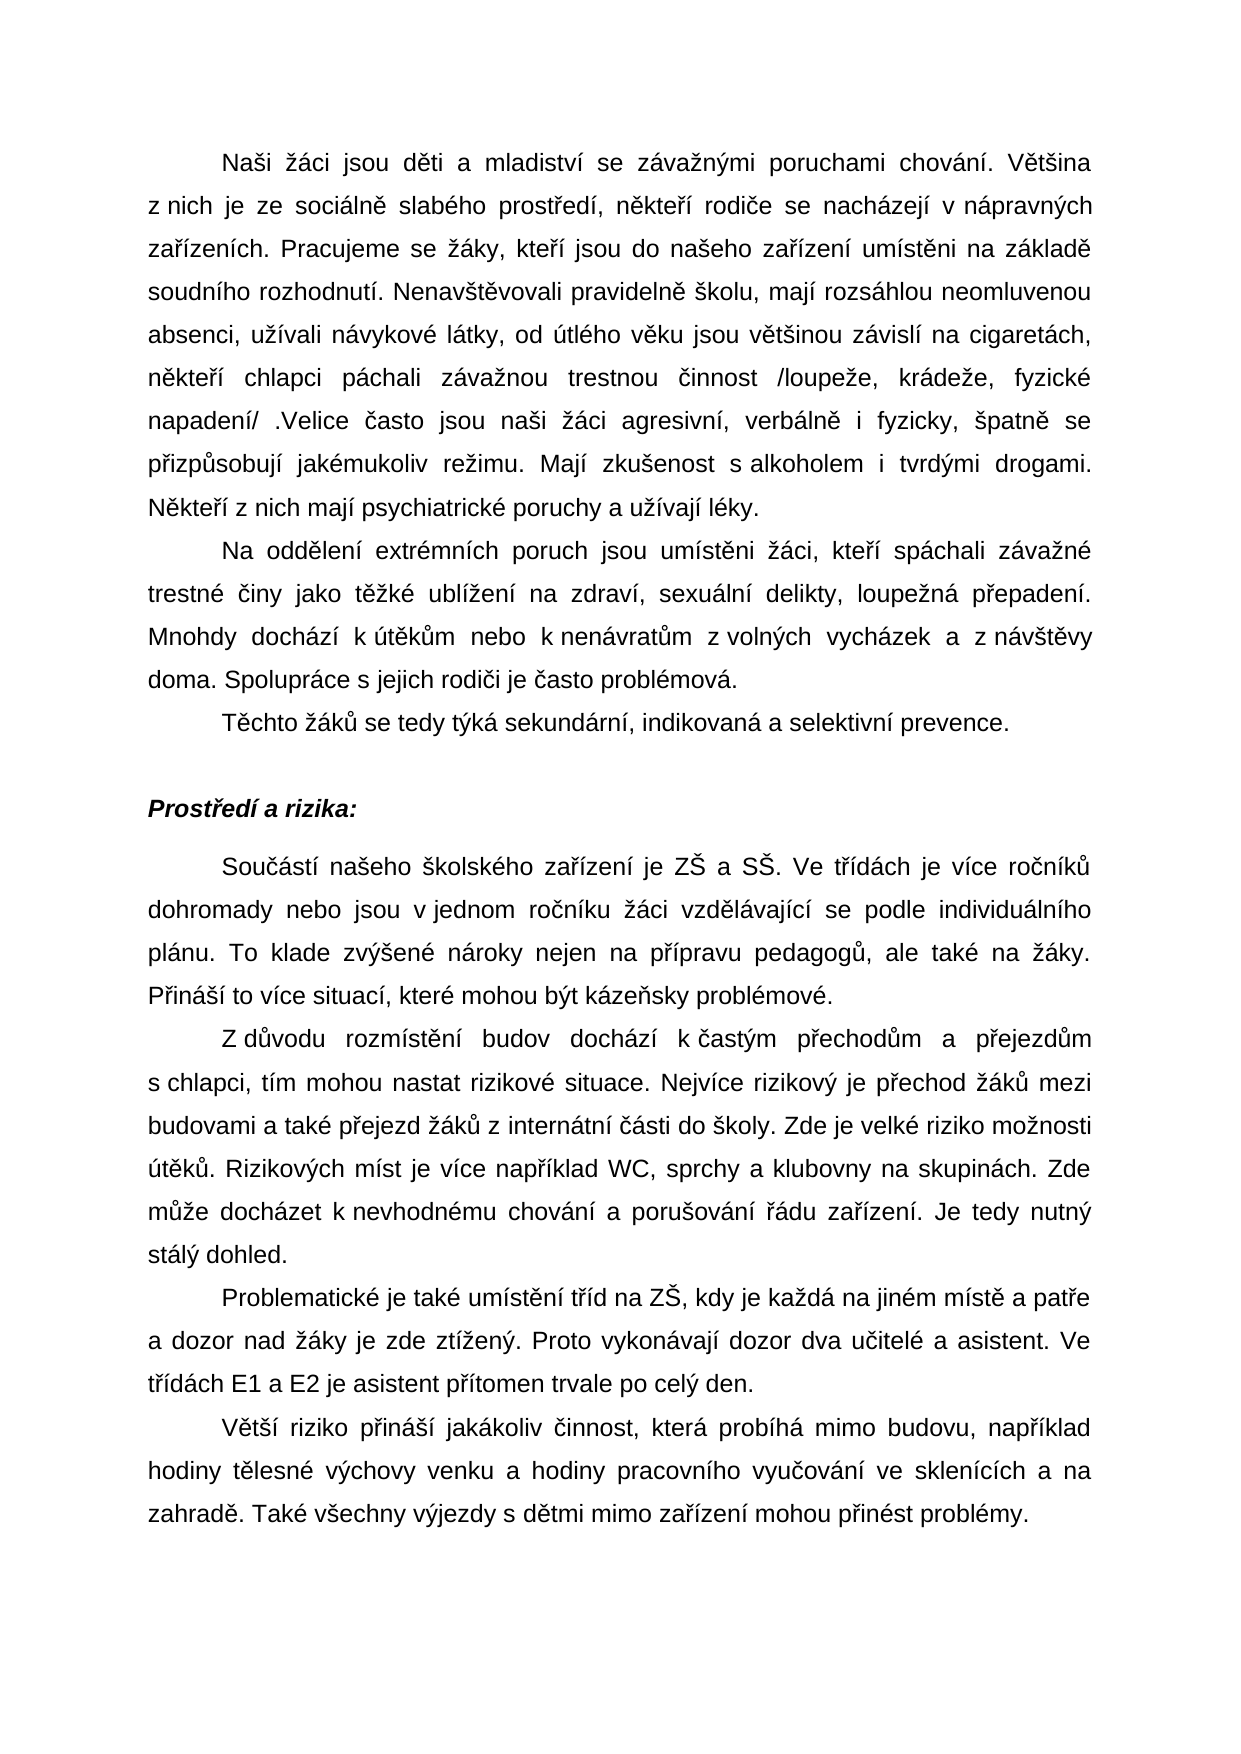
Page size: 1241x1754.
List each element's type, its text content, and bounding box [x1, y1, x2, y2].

subtitle Naši žáci jsou děti a mladiství se závažnými poruchami chování. Většina z nich je ze sociálně slabého prostředí, někteří rodiče se nacházejí v nápravných zařízeních. Pracujeme se žáky, kteří jsou do našeho zařízení umístěni na základě soudního rozhodnutí. Nenavštěvovali pravidelně školu, mají rozsáhlou neomluvenou absenci, užívali návykové látky, od útlého věku jsou většinou závislí na cigaretách, někteří chlapci páchali závažnou trestnou činnost /loupeže, krádeže, fyzické napadení/ .Velice často jsou naši žáci agresivní, verbálně i fyzicky, špatně se přizpůsobují jakémukoliv režimu. Mají zkušenost s alkoholem i tvrdými drogami. Někteří z nich mají psychiatrické poruchy a užívají léky. [148, 148, 1093, 521]
subtitle Součástí našeho školského zařízení je ZŠ a SŠ. Ve třídách je více ročníků dohromady nebo jsou v jednom ročníku žáci vzdělávající se podle individuálního plánu. To klade zvýšené nároky nejen na přípravu pedagogů, ale také na žáky. Přináší to více situací, které mohou být kázeňsky problémové. [148, 852, 1093, 1010]
subtitle Z důvodu rozmístění budov dochází k častým přechodům a přejezdům s chlapci, tím mohou nastat rizikové situace. Nejvíce rizikový je přechod žáků mezi budovami a také přejezd žáků z internátní části do školy. Zde je velké riziko možnosti útěků. Rizikových míst je více například WC, sprchy a klubovny na skupinách. Zde může docházet k nevhodnému chování a porušování řádu zařízení. Je tedy nutný stálý dohled. [148, 1024, 1093, 1269]
subtitle Problematické je také umístění tříd na ZŠ, kdy je každá na jiném místě a patře a dozor nad žáky je zde ztížený. Proto vykonávají dozor dva učitelé a asistent. Ve třídách E1 a E2 je asistent přítomen trvale po celý den. [148, 1283, 1093, 1398]
subtitle Těchto žáků se tedy týká sekundární, indikovaná a selektivní prevence. [148, 708, 1093, 737]
subtitle Větší riziko přináší jakákoliv činnost, která probíhá mimo budovu, například hodiny tělesné výchovy venku a hodiny pracovního vyučování ve sklenících a na zahradě. Také všechny výjezdy s dětmi mimo zařízení mohou přinést problémy. [148, 1413, 1093, 1528]
subtitle Na oddělení extrémních poruch jsou umístěni žáci, kteří spáchali závažné trestné činy jako těžké ublížení na zdraví, sexuální delikty, loupežná přepadení. Mnohdy dochází k útěkům nebo k nenávratům z volných vycházek a z návštěvy doma. Spolupráce s jejich rodiči je často problémová. [148, 536, 1093, 694]
subtitle Prostředí a rizika: [148, 794, 1093, 823]
